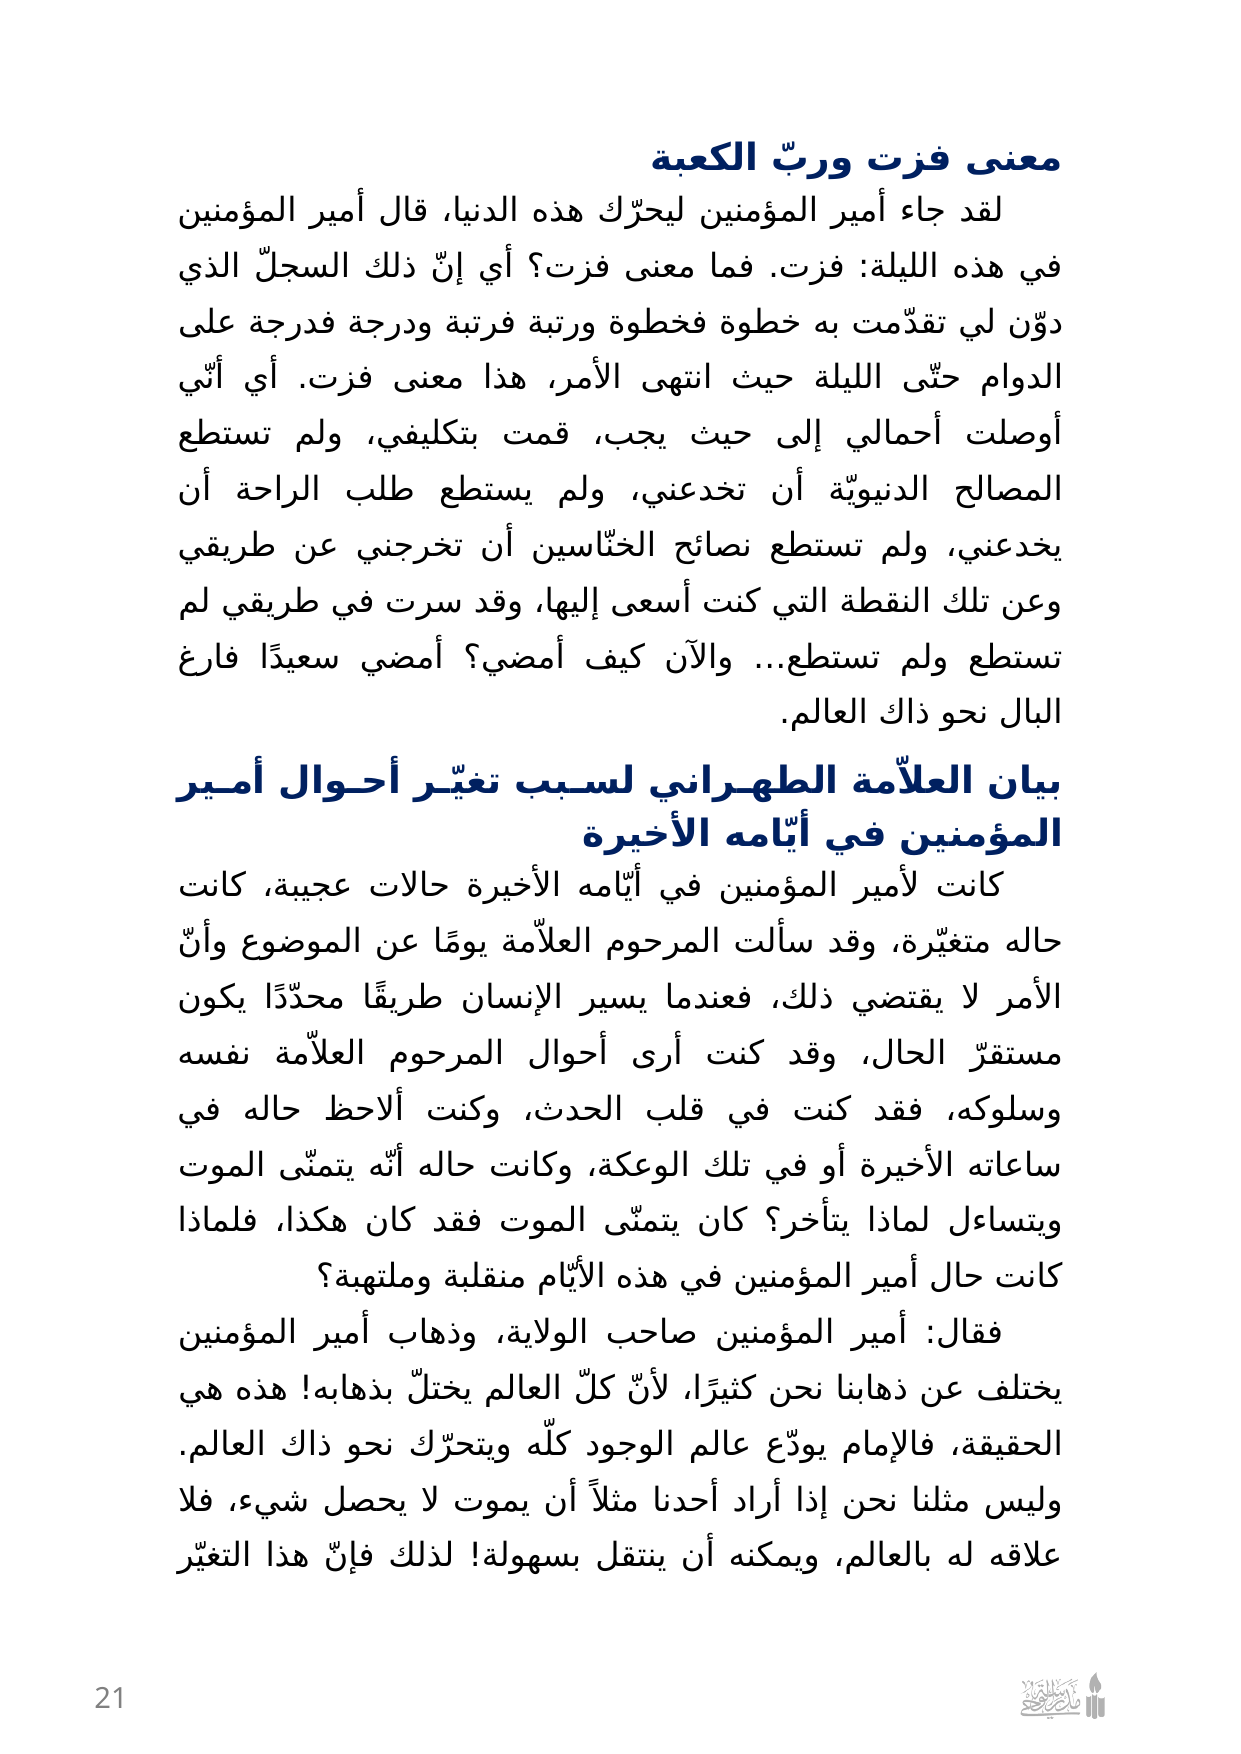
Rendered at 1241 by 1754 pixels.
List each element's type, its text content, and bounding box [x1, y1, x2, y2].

title بيان العلاّمة الطهراني لسبب تغيّر أحوال أمير المؤمنين في أيّامه الأخيرة [177, 759, 1063, 855]
title معنى فزت وربّ الكعبة [177, 136, 1063, 179]
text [177, 1310, 1063, 1589]
text كانت لأمير المؤمنين في أيّامه الأخيرة حالات عجيبة، كانت حاله متغيّرة، وقد سألت المرحوم العلاّمة يومًا عن الموضوع وأنّ الأمر لا يقتضي ذلك، فعندما يسير الإنسان طريقًا محدّدًا يكون مستقرّ الحال، وقد كنت أرى أحوال المرحوم العلاّمة نفسه وسلوكه، فقد كنت في قلب الحدث، وكنت ألاحظ حاله في ساعاته الأخيرة أو في تلك الوعكة، وكانت حاله أنّه يتمنّى الموت ويتساءل لماذا يتأخر؟ كان يتمنّى الموت فقد كان هكذا، فلماذا كانت حال أمير المؤمنين في هذه الأيّام منقلبة وملتهبة؟ [177, 863, 1063, 1310]
picture [1020, 1672, 1105, 1719]
text لقد جاء أمير المؤمنين ليحرّك هذه الدنيا، قال أمير المؤمنين في هذه الليلة: فزت. فما معنى فزت؟ أي إنّ ذلك السجلّ الذي دوّن لي تقدّمت به خطوة فخطوة ورتبة فرتبة ودرجة فدرجة على الدوام حتّى الليلة حيث انتهى الأمر، هذا معنى فزت. أي أنّي أوصلت أحمالي إلى حيث يجب، قمت بتكليفي، ولم تستطع المصالح الدنيويّة أن تخدعني، ولم يستطع طلب الراحة أن يخدعني، ولم تستطع نصائح الخنّاسين أن تخرجني عن طريقي وعن تلك النقطة التي كنت أسعى إليها، وقد سرت في طريقي لم تستطع ولم تستطع… والآن كيف أمضي؟ أمضي سعيدًا فارغ البال نحو ذاك العالم. [177, 188, 1063, 746]
